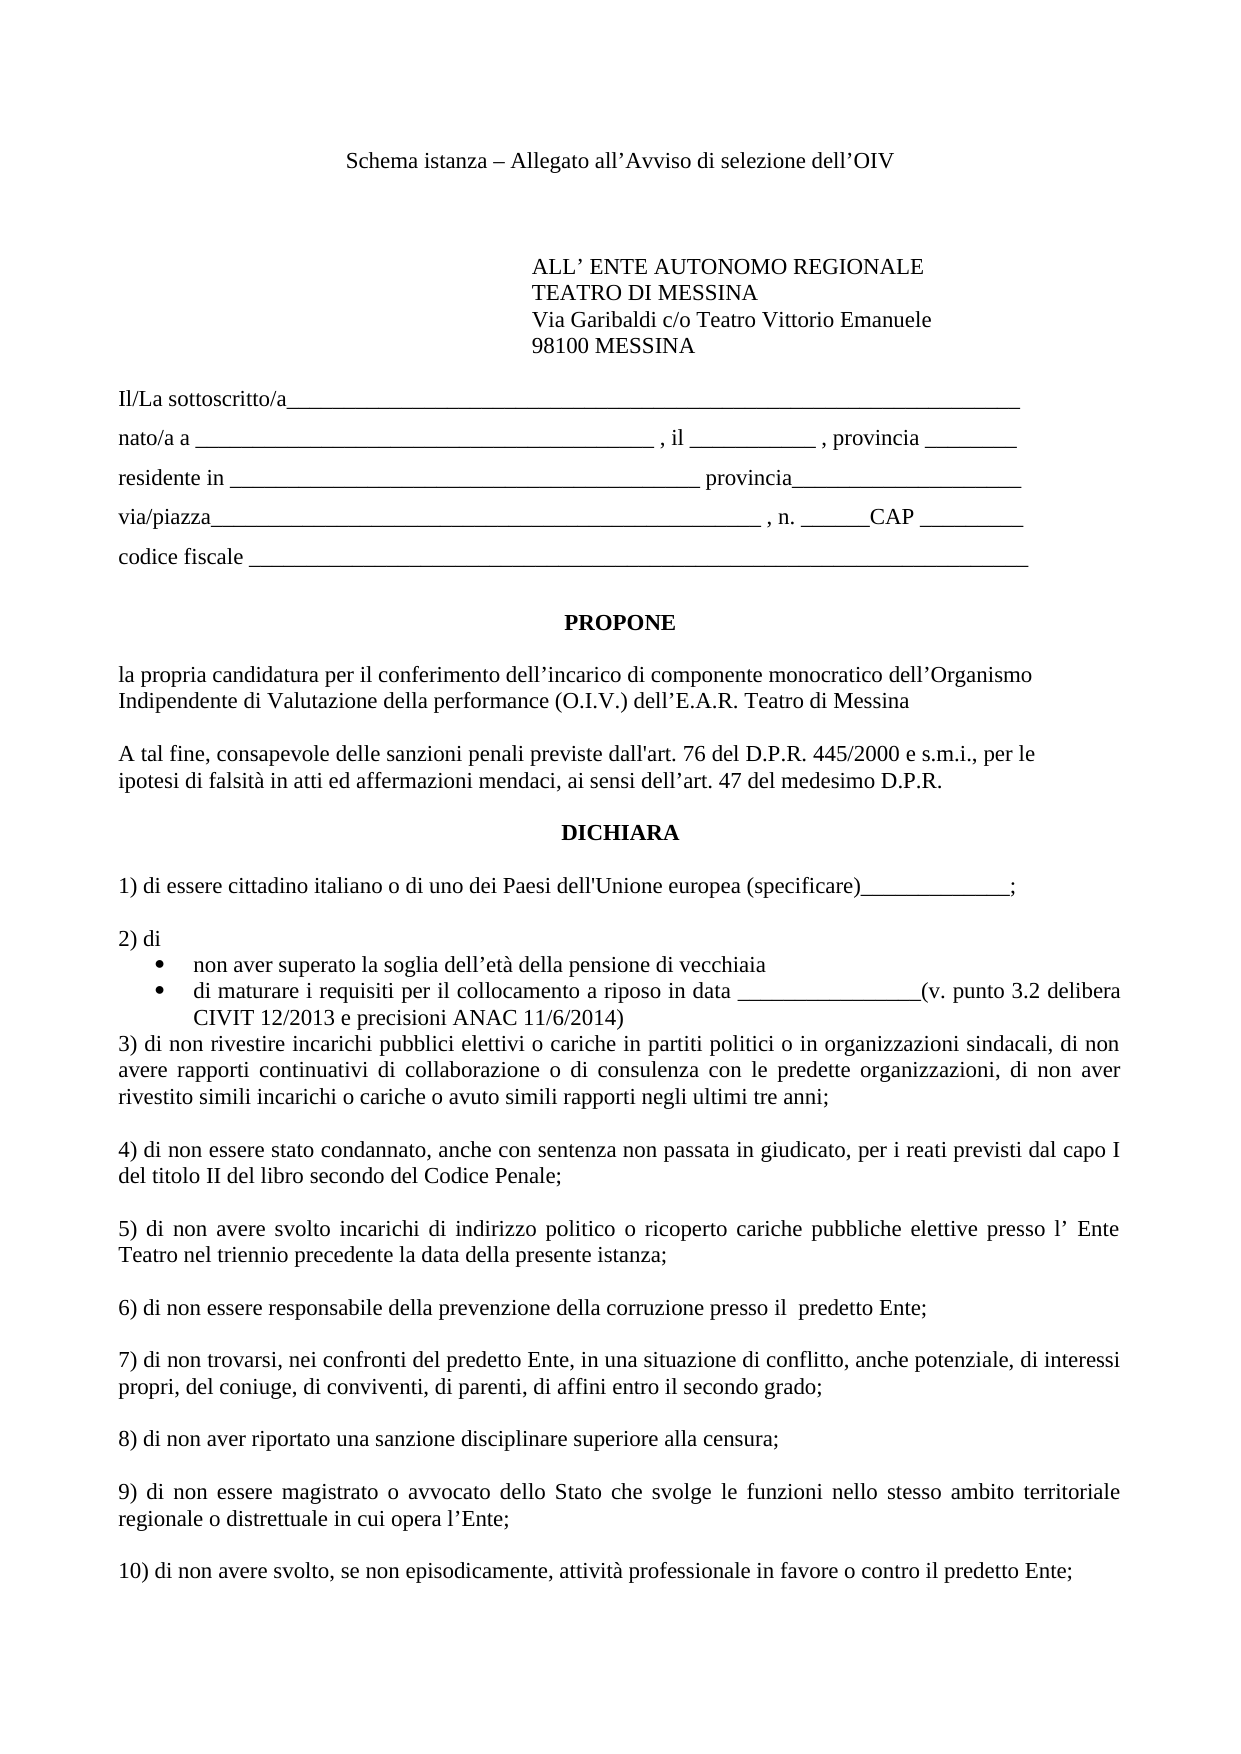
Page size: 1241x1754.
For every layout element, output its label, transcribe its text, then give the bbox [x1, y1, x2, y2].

list di maturare i requisiti per il collocamento a riposo in data ________________(v. punto 3.2 delibera CIVIT 12/2013 e precisioni ANAC 11/6/2014) [156, 977, 1122, 1030]
text la propria candidatura per il conferimento dell’incarico di componente monocratico dell’Organismo [118, 661, 1122, 688]
text 1) di essere cittadino italiano o di uno dei Paesi dell'Unione europea (specificare)_____________; [118, 872, 1122, 898]
text Via Garibaldi c/o Teatro Vittorio Emanuele [532, 306, 1122, 332]
text residente in _________________________________________ provincia____________________ [118, 464, 1122, 490]
text 4) di non essere stato condannato, anche con sentenza non passata in giudicato, per i reati previsti dal capo I del titolo II del libro secondo del Codice Penale; [118, 1136, 1122, 1188]
text via/piazza________________________________________________ , n. ______CAP _________ [118, 503, 1122, 529]
text PROPONE [118, 608, 1122, 635]
text 10) di non avere svolto, se non episodicamente, attività professionale in favore o contro il predetto Ente; [118, 1557, 1122, 1584]
text 6) di non essere responsabile della prevenzione della corruzione presso il predetto Ente; [118, 1294, 1122, 1320]
text ALL’ ENTE AUTONOMO REGIONALE [532, 253, 1122, 279]
text 2) di [118, 925, 1122, 951]
text 3) di non rivestire incarichi pubblici elettivi o cariche in partiti politici o in organizzazioni sindacali, di non avere rapporti continuativi di collaborazione o di consulenza con le predette organizzazioni, di non aver rivestito simili incarichi o cariche o avuto simili rapporti negli ultimi tre anni; [118, 1030, 1122, 1109]
text codice fiscale ____________________________________________________________________ [118, 543, 1122, 569]
text 98100 MESSINA [532, 332, 1122, 358]
text 7) di non trovarsi, nei confronti del predetto Ente, in una situazione di conflitto, anche potenziale, di interessi propri, del coniuge, di conviventi, di parenti, di affini entro il secondo grado; [118, 1346, 1122, 1399]
text 8) di non aver riportato una sanzione disciplinare superiore alla censura; [118, 1426, 1122, 1452]
text 5) di non avere svolto incarichi di indirizzo politico o ricoperto cariche pubbliche elettive presso l’ Ente Teatro nel triennio precedente la data della presente istanza; [118, 1215, 1122, 1267]
text Schema istanza – Allegato all’Avviso di selezione dell’OIV [118, 148, 1122, 174]
text DICHIARA [118, 819, 1122, 846]
text A tal fine, consapevole delle sanzioni penali previste dall'art. 76 del D.P.R. 445/2000 e s.m.i., per le ipotesi di falsità in atti ed affermazioni mendaci, ai sensi dell’art. 47 del medesimo D.P.R. [118, 740, 1037, 793]
text Indipendente di Valutazione della performance (O.I.V.) dell’E.A.R. Teatro di Messina [118, 688, 1122, 714]
text 9) di non essere magistrato o avvocato dello Stato che svolge le funzioni nello stesso ambito territoriale regionale o distrettuale in cui opera l’Ente; [118, 1478, 1122, 1531]
text TEATRO DI MESSINA [532, 279, 1122, 306]
list non aver superato la soglia dell’età della pensione di vecchiaia [156, 951, 1122, 977]
text Il/La sottoscritto/a________________________________________________________________ [118, 385, 1122, 411]
text nato/a a ________________________________________ , il ___________ , provincia ________ [118, 424, 1122, 451]
